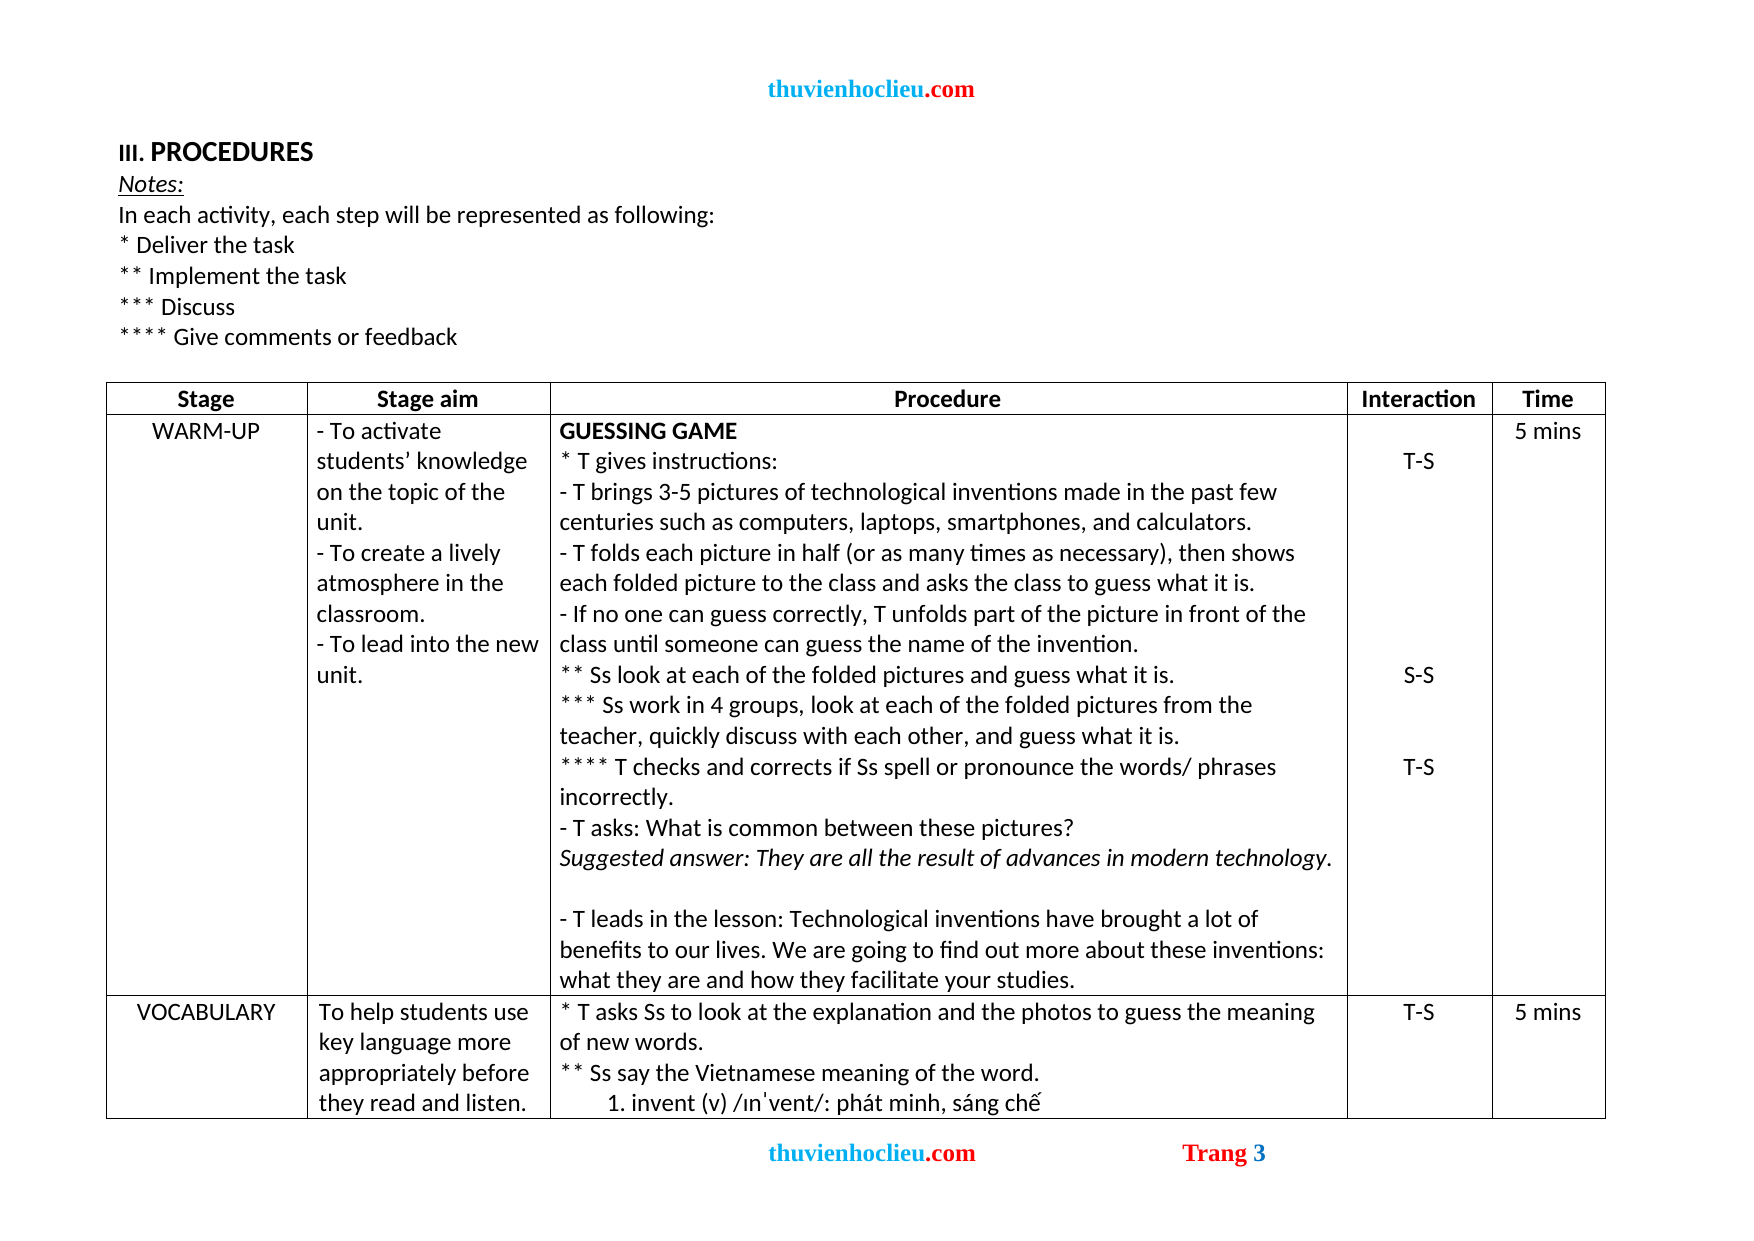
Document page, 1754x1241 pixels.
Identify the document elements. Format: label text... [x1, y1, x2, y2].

table_header Stage [107, 383, 307, 414]
text III. PROCEDURES [118, 133, 1624, 169]
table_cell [551, 996, 1347, 1118]
table_cell VOCABULARY [107, 996, 307, 1118]
table_cell 5 mins [1493, 996, 1605, 1118]
table_cell T-S [1348, 996, 1492, 1118]
table_cell 5 mins [1493, 415, 1605, 995]
text ** Implement the task [118, 260, 1624, 291]
table_cell GUESSING GAME * T gives instructions: - T brings 3-5 pictures of technological inventions made in the past few centuries such as computers, laptops, smartphones, and calculators. - T folds each picture in half (or as many times as necessary), then shows each folded picture to the class and asks the class to guess what it is. - If no one can guess correctly, T unfolds part of the picture in front of the class until someone can guess the name of the invention. ** Ss look at each of the folded pictures and guess what it is. *** Ss work in 4 groups, look at each of the folded pictures from the teacher, quickly discuss with each other, and guess what it is. **** T checks and corrects if Ss spell or pronounce the words/ phrases incorrectly. - T asks: What is common between these pictures? Suggested answer: They are all the result of advances in modern technology. - T leads in the lesson: Technological inventions have brought a lot of benefits to our lives. We are going to find out more about these inventions: what they are and how they facilitate your studies. [551, 415, 1347, 995]
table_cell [308, 996, 550, 1118]
text Notes: [118, 169, 1624, 199]
table_header Procedure [551, 383, 1347, 414]
table_cell WARM-UP [107, 415, 307, 995]
table_cell - To activate students’ knowledge on the topic of the unit. - To create a lively atmosphere in the classroom. - To lead into the new unit. [308, 415, 550, 995]
text In each activity, each step will be represented as following: [118, 199, 1624, 230]
text * Deliver the task [118, 230, 1624, 260]
text *** Discuss [118, 291, 1624, 321]
text **** Give comments or feedback [118, 321, 1624, 352]
table_header Interaction [1348, 383, 1492, 414]
table_cell T-S S-S T-S [1348, 415, 1492, 995]
table_header Stage aim [308, 383, 550, 414]
table_header Time [1493, 383, 1605, 414]
